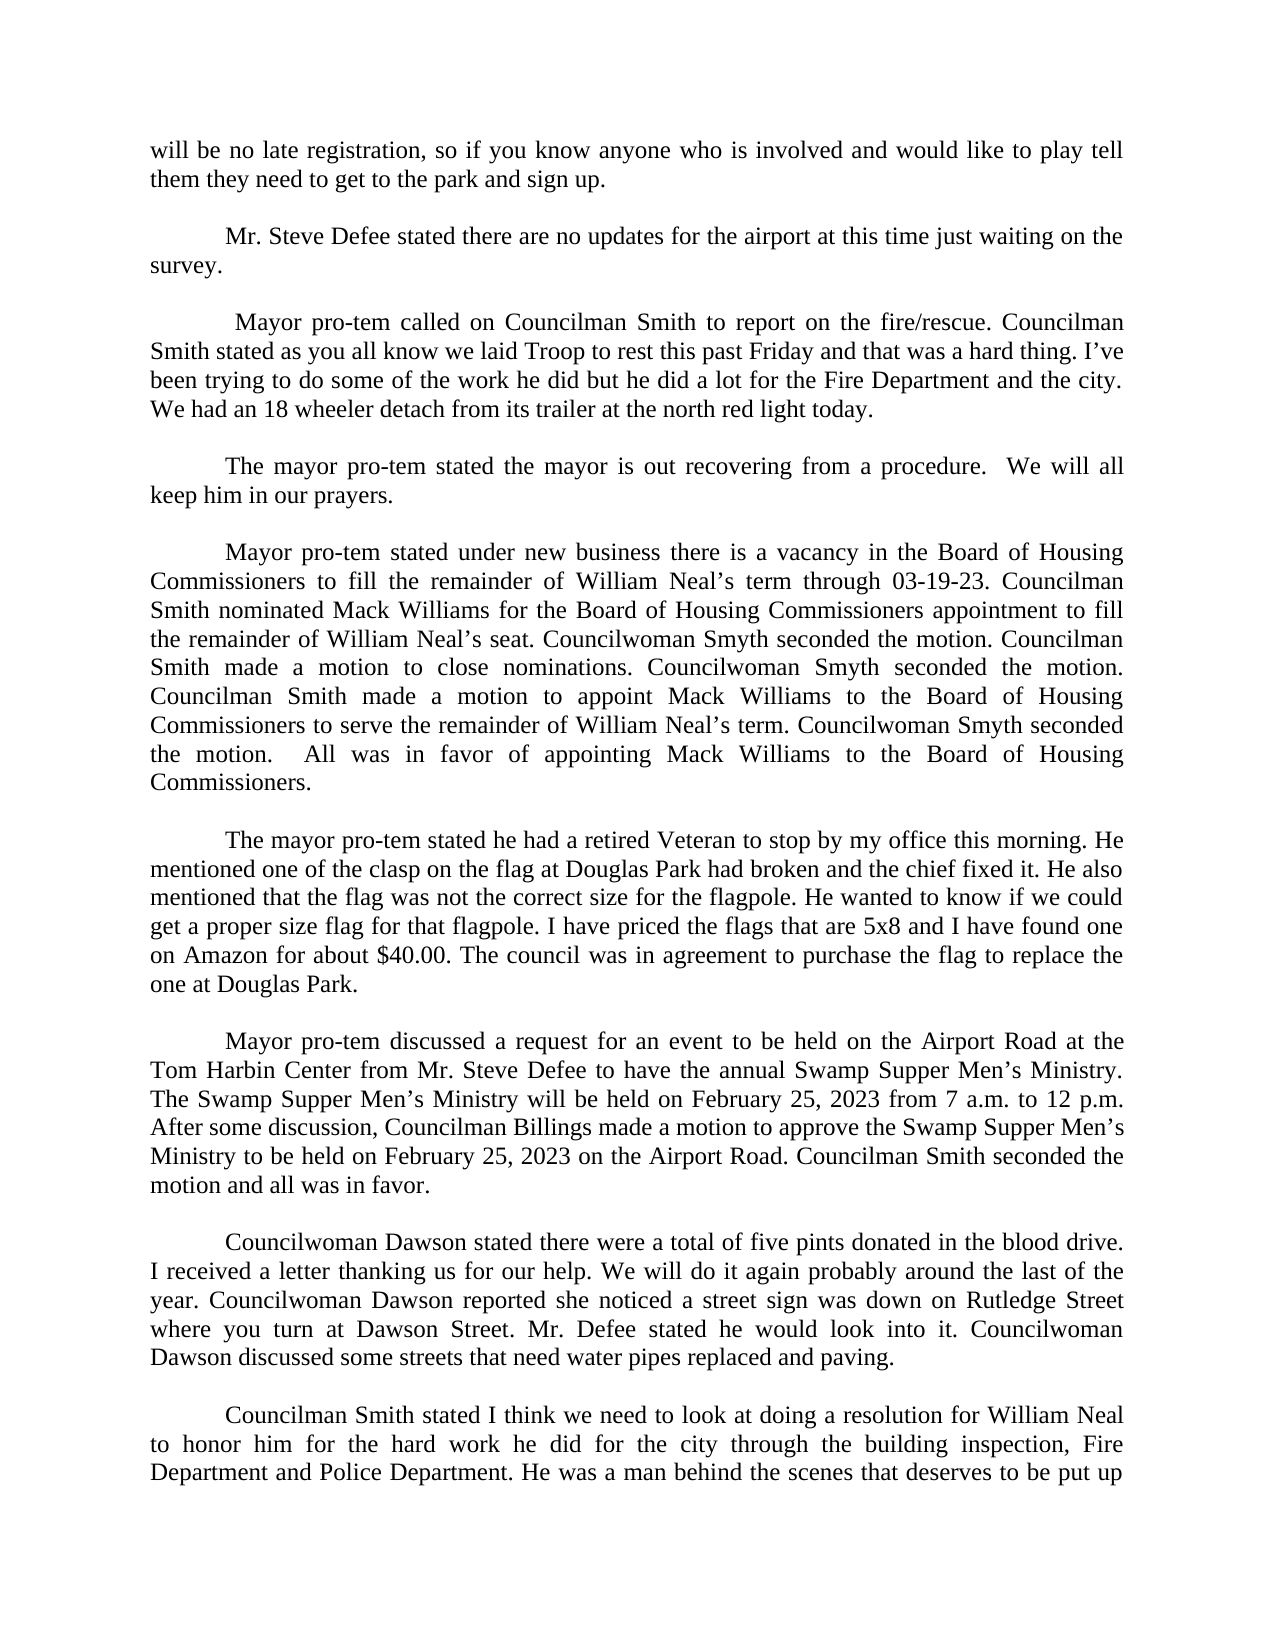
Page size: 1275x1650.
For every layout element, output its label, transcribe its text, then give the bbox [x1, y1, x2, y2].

text Mayor pro-tem discussed a request for an event to be held on the Airport Road at the Tom Harbin Center from Mr. Steve Defee to have the annual Swamp Supper Men’s Ministry. The Swamp Supper Men’s Ministry will be held on February 25, 2023 from 7 a.m. to 12 p.m. After some discussion, Councilman Billings made a motion to approve the Swamp Supper Men’s Ministry to be held on February 25, 2023 on the Airport Road. Councilman Smith seconded the motion and all was in favor. [150, 1026, 1125, 1199]
text Mr. Steve Defee stated there are no updates for the airport at this time just waiting on the survey. [150, 221, 1125, 279]
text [150, 1400, 1125, 1486]
text The mayor pro-tem stated the mayor is out recovering from a procedure. We will all keep him in our prayers. [150, 451, 1125, 509]
text The mayor pro-tem stated he had a retired Veteran to stop by my office this morning. He mentioned one of the clasp on the flag at Douglas Park had broken and the chief fixed it. He also mentioned that the flag was not the correct size for the flagpole. He wanted to know if we could get a proper size flag for that flagpole. I have priced the flags that are 5x8 and I have found one on Amazon for about $40.00. The council was in agreement to purchase the flag to replace the one at Douglas Park. [150, 825, 1125, 997]
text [150, 135, 1125, 192]
text Councilwoman Dawson stated there were a total of five pints donated in the blood drive. I received a letter thanking us for our help. We will do it again probably around the last of the year. Councilwoman Dawson reported she noticed a street sign was down on Rutledge Street where you turn at Dawson Street. Mr. Defee stated he would look into it. Councilwoman Dawson discussed some streets that need water pipes replaced and paving. [150, 1227, 1125, 1371]
text Mayor pro-tem stated under new business there is a vacancy in the Board of Housing Commissioners to fill the remainder of William Neal’s term through 03-19-23. Councilman Smith nominated Mack Williams for the Board of Housing Commissioners appointment to fill the remainder of William Neal’s seat. Councilwoman Smyth seconded the motion. Councilman Smith made a motion to close nominations. Councilwoman Smyth seconded the motion. Councilman Smith made a motion to appoint Mack Williams to the Board of Housing Commissioners to serve the remainder of William Neal’s term. Councilwoman Smyth seconded the motion. All was in favor of appointing Mack Williams to the Board of Housing Commissioners. [150, 537, 1125, 796]
text Mayor pro-tem called on Councilman Smith to report on the fire/rescue. Councilman Smith stated as you all know we laid Troop to rest this past Friday and that was a hard thing. I’ve been trying to do some of the work he did but he did a lot for the Fire Department and the city. We had an 18 wheeler detach from its trailer at the north red light today. [150, 307, 1125, 422]
